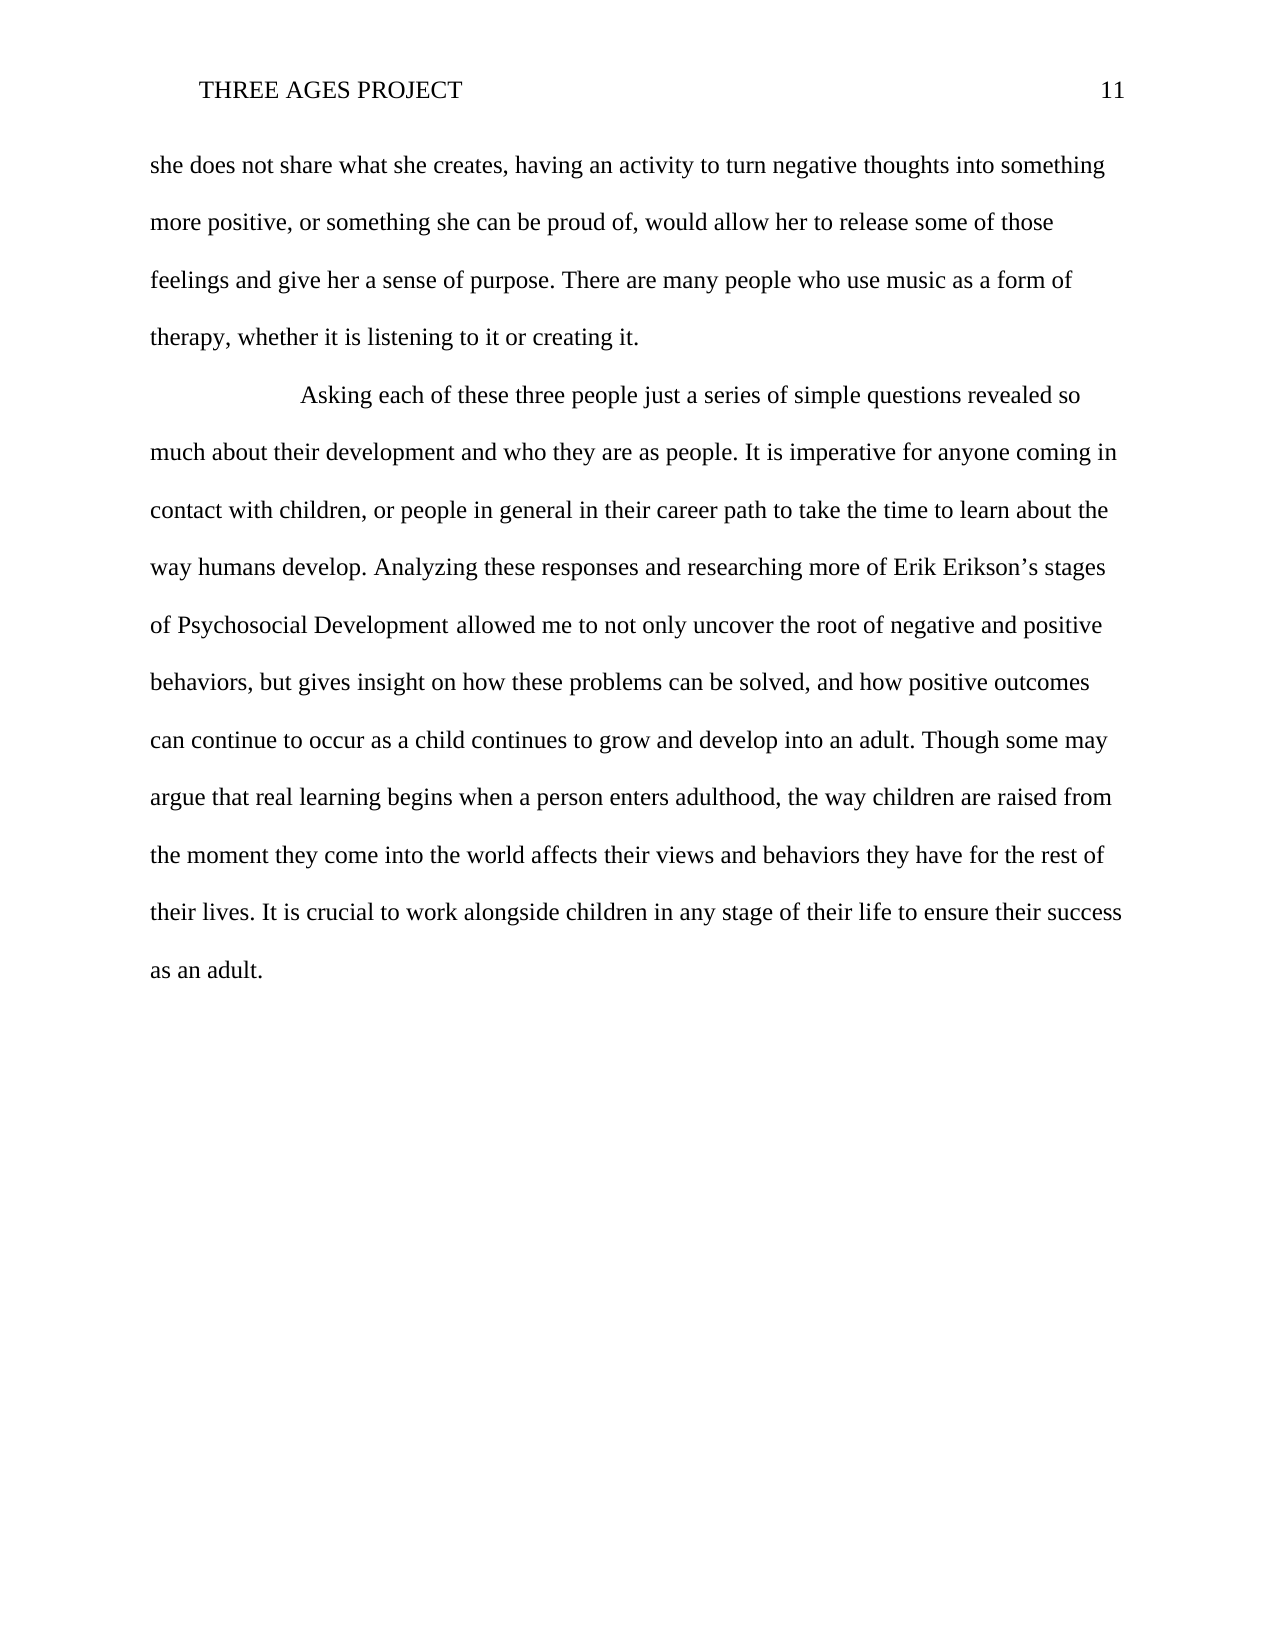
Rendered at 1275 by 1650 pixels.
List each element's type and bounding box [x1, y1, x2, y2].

text [150, 150, 1125, 984]
